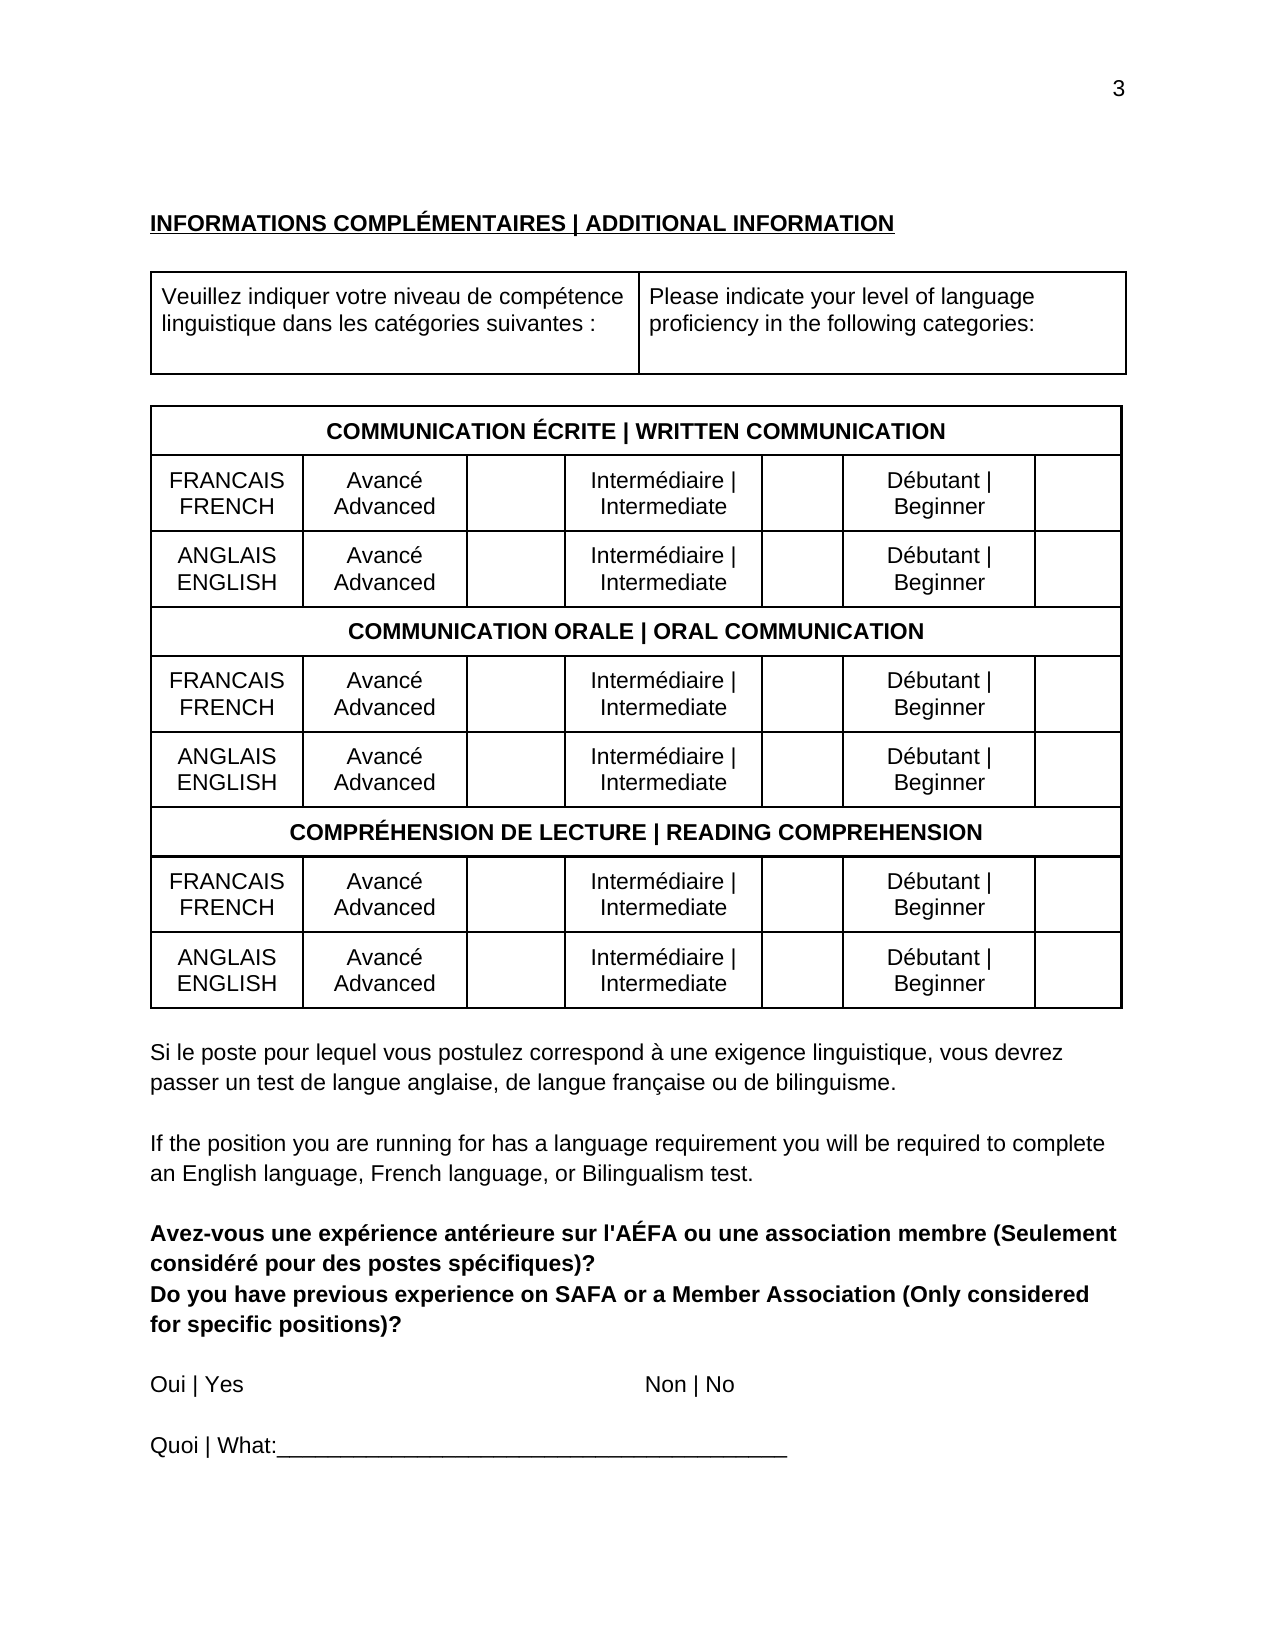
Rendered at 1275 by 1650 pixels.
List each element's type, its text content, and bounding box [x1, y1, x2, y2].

table_cell Intermédiaire | Intermediate [566, 532, 761, 606]
table_cell Débutant | Beginner [844, 933, 1034, 1007]
table_cell [1036, 733, 1120, 806]
table_cell Avancé Advanced [304, 858, 466, 931]
table_cell [763, 933, 842, 1007]
table_cell FRANCAIS FRENCH [152, 657, 302, 731]
table_header Please indicate your level of language proficiency in the following categories: [640, 273, 1125, 373]
table_cell Avancé Advanced [304, 657, 466, 731]
text Oui | Yes Non | No [150, 1371, 1125, 1398]
table_cell [763, 858, 842, 931]
table_cell Intermédiaire | Intermediate [566, 858, 761, 931]
table_cell [468, 733, 564, 806]
table_cell [468, 933, 564, 1007]
table_cell Débutant | Beginner [844, 733, 1034, 806]
table_cell ANGLAIS ENGLISH [152, 532, 302, 606]
table_cell [1036, 933, 1120, 1007]
table_cell [763, 733, 842, 806]
table_cell Débutant | Beginner [844, 456, 1034, 530]
table_cell Débutant | Beginner [844, 858, 1034, 931]
table_cell FRANCAIS FRENCH [152, 858, 302, 931]
table_cell Intermédiaire | Intermediate [566, 456, 761, 530]
table_cell Débutant | Beginner [844, 532, 1034, 606]
table_cell [1036, 532, 1120, 606]
table_cell [468, 657, 564, 731]
table_cell [1036, 858, 1120, 931]
table_cell Intermédiaire | Intermediate [566, 933, 761, 1007]
table_cell [763, 456, 842, 530]
table_cell Intermédiaire | Intermediate [566, 733, 761, 806]
table_cell ANGLAIS ENGLISH [152, 933, 302, 1007]
table_cell Avancé Advanced [304, 532, 466, 606]
text Quoi | What:________________________________________ [150, 1432, 1125, 1458]
table_cell [763, 657, 842, 731]
text If the position you are running for has a language requirement you will be required to complete an English language, French language, or Bilingualism test. [150, 1129, 1125, 1186]
text INFORMATIONS COMPLÉMENTAIRES | ADDITIONAL INFORMATION [150, 210, 1125, 237]
table_cell COMPRÉHENSION DE LECTURE | READING COMPREHENSION [152, 808, 1120, 855]
text Avez-vous une expérience antérieure sur l'AÉFA ou une association membre (Seulement considéré pour des postes spécifiques)? [150, 1220, 1125, 1277]
table_cell ANGLAIS ENGLISH [152, 733, 302, 806]
table_cell Intermédiaire | Intermediate [566, 657, 761, 731]
text Do you have previous experience on SAFA or a Member Association (Only considered for specific positions)? [150, 1281, 1125, 1337]
table_cell [468, 532, 564, 606]
table_cell [1036, 456, 1120, 530]
table_cell [468, 858, 564, 931]
table_cell [468, 456, 564, 530]
table_header Veuillez indiquer votre niveau de compétence linguistique dans les catégories suivantes : [152, 273, 638, 373]
table_header COMMUNICATION ÉCRITE | WRITTEN COMMUNICATION [152, 407, 1120, 454]
text Si le poste pour lequel vous postulez correspond à une exigence linguistique, vous devrez passer un test de langue anglaise, de langue française ou de bilinguisme. [150, 1039, 1125, 1096]
table_cell [763, 532, 842, 606]
table_cell Avancé Advanced [304, 733, 466, 806]
table_cell FRANCAIS FRENCH [152, 456, 302, 530]
table_cell COMMUNICATION ORALE | ORAL COMMUNICATION [152, 608, 1120, 655]
table_cell Avancé Advanced [304, 933, 466, 1007]
table_cell Avancé Advanced [304, 456, 466, 530]
table_cell Débutant | Beginner [844, 657, 1034, 731]
table_cell [1036, 657, 1120, 731]
